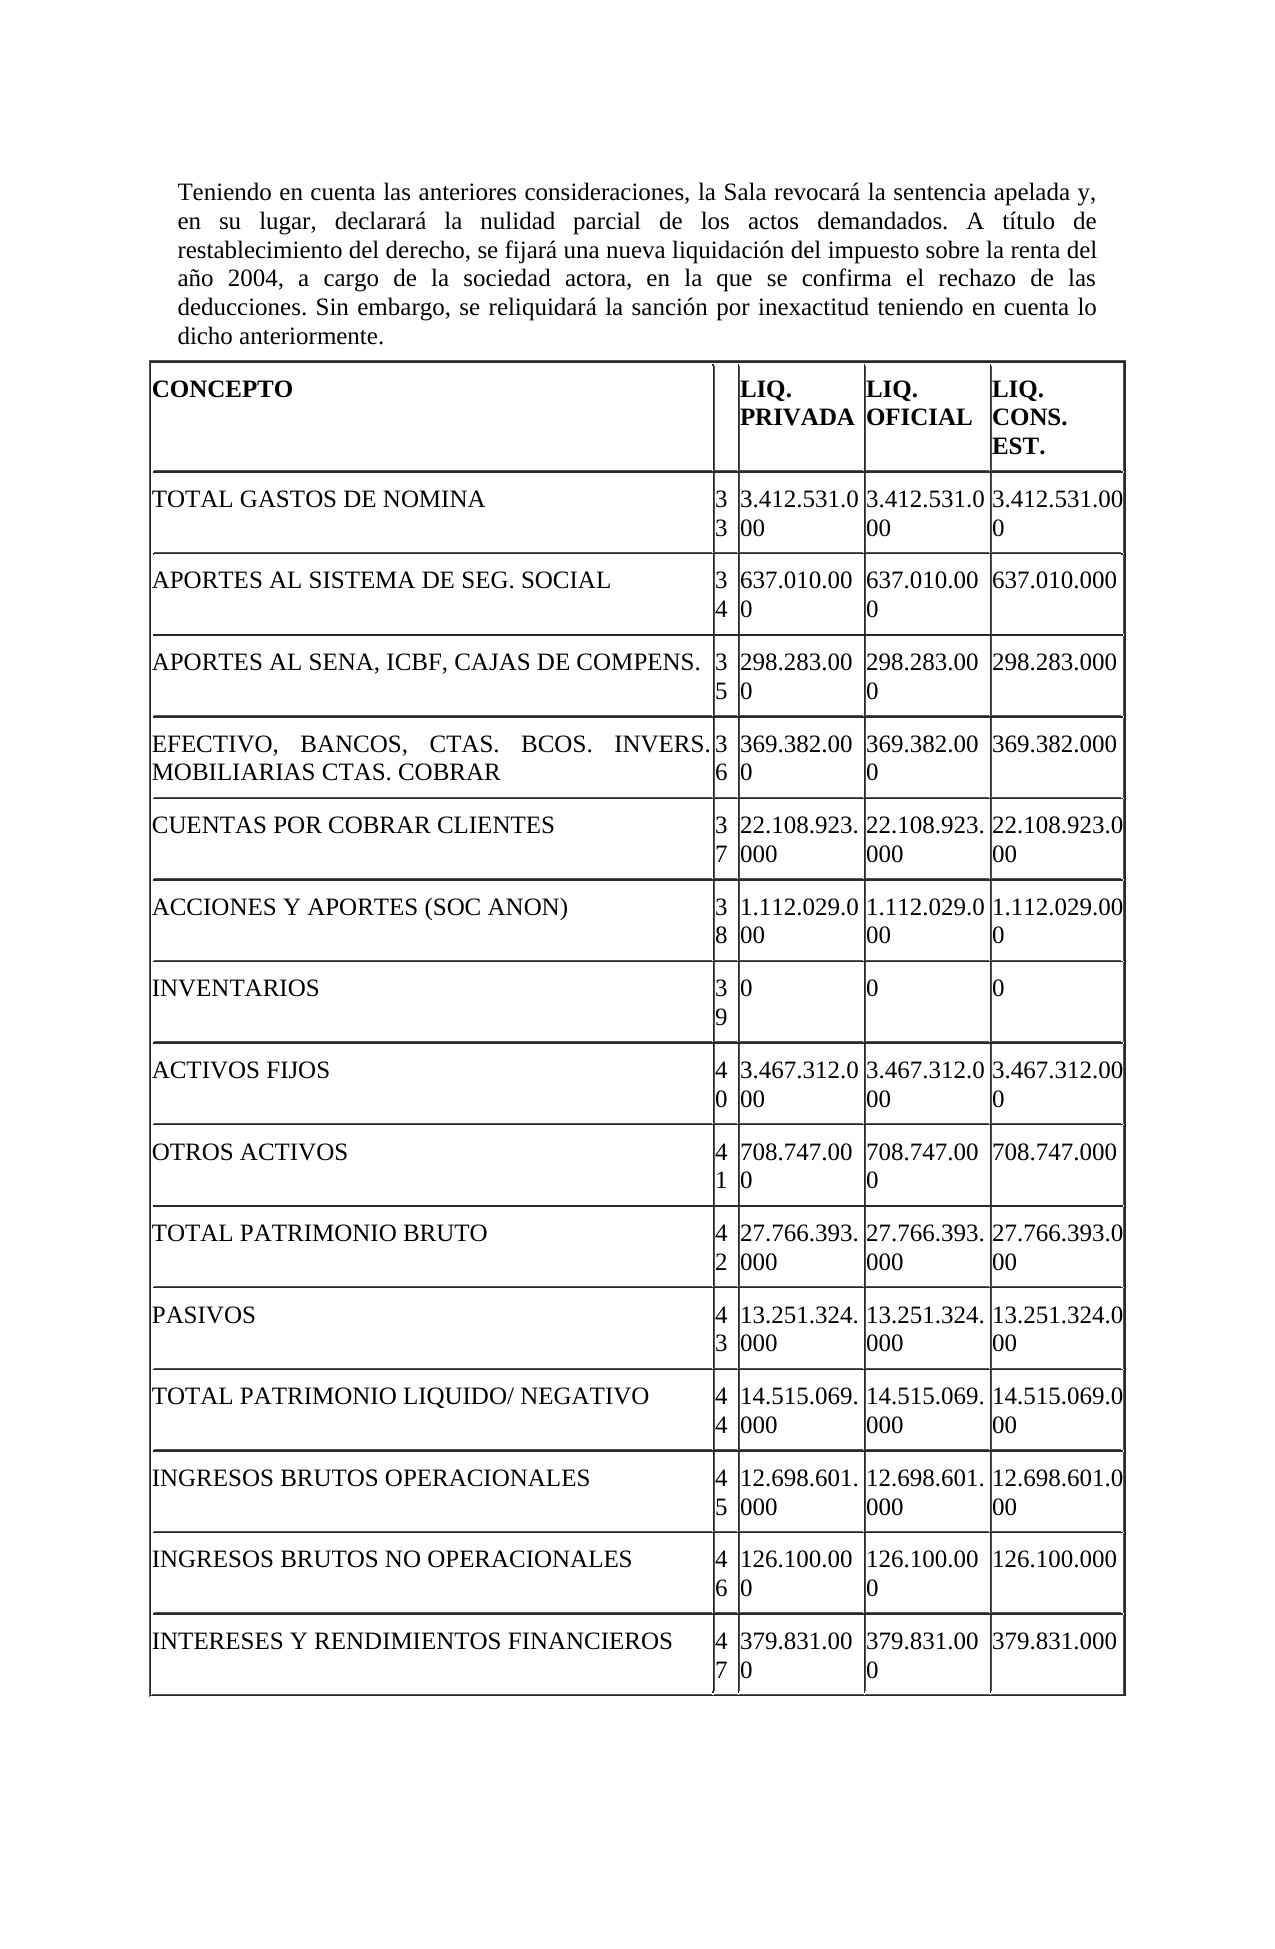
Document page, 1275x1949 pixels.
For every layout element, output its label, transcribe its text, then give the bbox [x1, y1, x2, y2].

table_cell 37 [715, 800, 737, 878]
table_cell 14.515.069.000 [740, 1371, 863, 1449]
table_cell 40 [715, 1045, 737, 1123]
table_cell 379.831.000 [738, 1616, 864, 1694]
table_cell 126.100.000 [740, 1534, 863, 1612]
table_cell 36 [715, 719, 737, 797]
table_cell 43 [715, 1289, 737, 1368]
table_cell ACTIVOS FIJOS [151, 1041, 712, 1123]
table_cell 708.747.000 [740, 1126, 863, 1204]
table_cell 369.382.000 [992, 718, 1123, 797]
table_cell 27.766.393.000 [992, 1207, 1123, 1286]
table_cell 1.112.029.000 [740, 882, 863, 960]
table_header CONCEPTO [152, 363, 713, 470]
table_cell INVENTARIOS [151, 960, 712, 1041]
table_cell CUENTAS POR COBRAR CLIENTES [151, 797, 712, 878]
table_cell 35 [715, 637, 737, 715]
table_cell 47 [713, 1616, 738, 1694]
table_cell 0 [992, 960, 1124, 1041]
table_cell 22.108.923.000 [740, 800, 863, 878]
table_cell 22.108.923.000 [992, 797, 1124, 878]
table_cell 34 [715, 555, 737, 633]
table_cell 298.283.000 [740, 637, 863, 715]
table_cell 22.108.923.000 [866, 800, 989, 878]
table_cell 637.010.000 [866, 555, 989, 633]
table_header LIQ. CONS. EST. [990, 363, 1123, 470]
table_cell 637.010.000 [740, 555, 863, 633]
table_cell 14.515.069.000 [866, 1371, 989, 1449]
table_cell 3.412.531.000 [992, 473, 1123, 552]
table_cell 13.251.324.000 [992, 1286, 1124, 1368]
table_cell 44 [715, 1371, 737, 1449]
text Teniendo en cuenta las anteriores consideraciones, la Sala revocará la sentencia apelada y, en su lugar, declarará la nulidad parcial de los actos demandados. A título de restablecimiento del derecho, se fijará una nueva liquidación del impuesto sobre la renta del año 2004, a cargo de la sociedad actora, en la que se confirma el rechazo de las deducciones. Sin embargo, se reliquidará la sanción por inexactitud teniendo en cuenta lo dicho anteriormente. [177, 177, 1098, 350]
table_cell 46 [715, 1534, 737, 1612]
table_cell 126.100.000 [992, 1531, 1124, 1612]
table_cell 126.100.000 [866, 1534, 989, 1612]
table_cell 38 [715, 882, 737, 960]
table_cell 45 [715, 1453, 737, 1531]
table_cell 369.382.000 [866, 719, 989, 797]
table_cell 0 [866, 963, 989, 1041]
table_cell 3.467.312.000 [992, 1044, 1123, 1123]
table_cell 3.412.531.000 [866, 474, 989, 552]
table_cell 12.698.601.000 [866, 1453, 989, 1531]
table_cell 369.382.000 [740, 719, 863, 797]
table_cell APORTES AL SISTEMA DE SEG. SOCIAL [151, 552, 712, 633]
table_cell 3.467.312.000 [740, 1045, 863, 1123]
table_cell 1.112.029.000 [866, 882, 989, 960]
table_cell 298.283.000 [992, 636, 1123, 715]
table_header [714, 364, 738, 470]
table_cell PASIVOS [151, 1286, 712, 1368]
table_cell 13.251.324.000 [866, 1289, 989, 1368]
table_cell 27.766.393.000 [866, 1208, 989, 1286]
table_cell 39 [715, 963, 737, 1041]
table_cell 12.698.601.000 [740, 1453, 863, 1531]
table_cell 0 [740, 963, 863, 1041]
table_cell 379.831.000 [864, 1616, 990, 1694]
table_cell 41 [715, 1126, 737, 1204]
table_cell TOTAL PATRIMONIO BRUTO [151, 1205, 712, 1286]
table_cell EFECTIVO, BANCOS, CTAS. BCOS. INVERS. MOBILIARIAS CTAS. COBRAR [151, 715, 712, 797]
table_cell ACCIONES Y APORTES (SOC ANON) [151, 878, 712, 960]
table_cell 637.010.000 [992, 555, 1123, 633]
table_cell 42 [715, 1208, 737, 1286]
table_cell 12.698.601.000 [992, 1452, 1123, 1531]
table_cell 298.283.000 [866, 637, 989, 715]
table_cell TOTAL PATRIMONIO LIQUIDO/ NEGATIVO [151, 1368, 712, 1449]
table_cell TOTAL GASTOS DE NOMINA [151, 470, 712, 552]
table_cell 708.747.000 [992, 1123, 1124, 1204]
table_cell 3.467.312.000 [866, 1045, 989, 1123]
table_cell 379.831.000 [990, 1615, 1123, 1694]
table_cell 33 [715, 474, 737, 552]
table_cell 14.515.069.000 [992, 1368, 1124, 1449]
table_cell 3.412.531.000 [740, 474, 863, 552]
table_cell 27.766.393.000 [740, 1208, 863, 1286]
table_cell OTROS ACTIVOS [151, 1123, 712, 1204]
table_cell APORTES AL SENA, ICBF, CAJAS DE COMPENS. [151, 634, 712, 715]
table_cell INGRESOS BRUTOS NO OPERACIONALES [151, 1531, 712, 1612]
table_cell INTERESES Y RENDIMIENTOS FINANCIEROS [151, 1612, 713, 1694]
table_cell 708.747.000 [866, 1126, 989, 1204]
table_cell INGRESOS BRUTOS OPERACIONALES [151, 1449, 712, 1531]
table_header LIQ. OFICIAL [864, 363, 990, 470]
table_cell 1.112.029.000 [992, 881, 1123, 960]
table_header LIQ. PRIVADA [738, 363, 864, 470]
table_cell 13.251.324.000 [740, 1289, 863, 1368]
